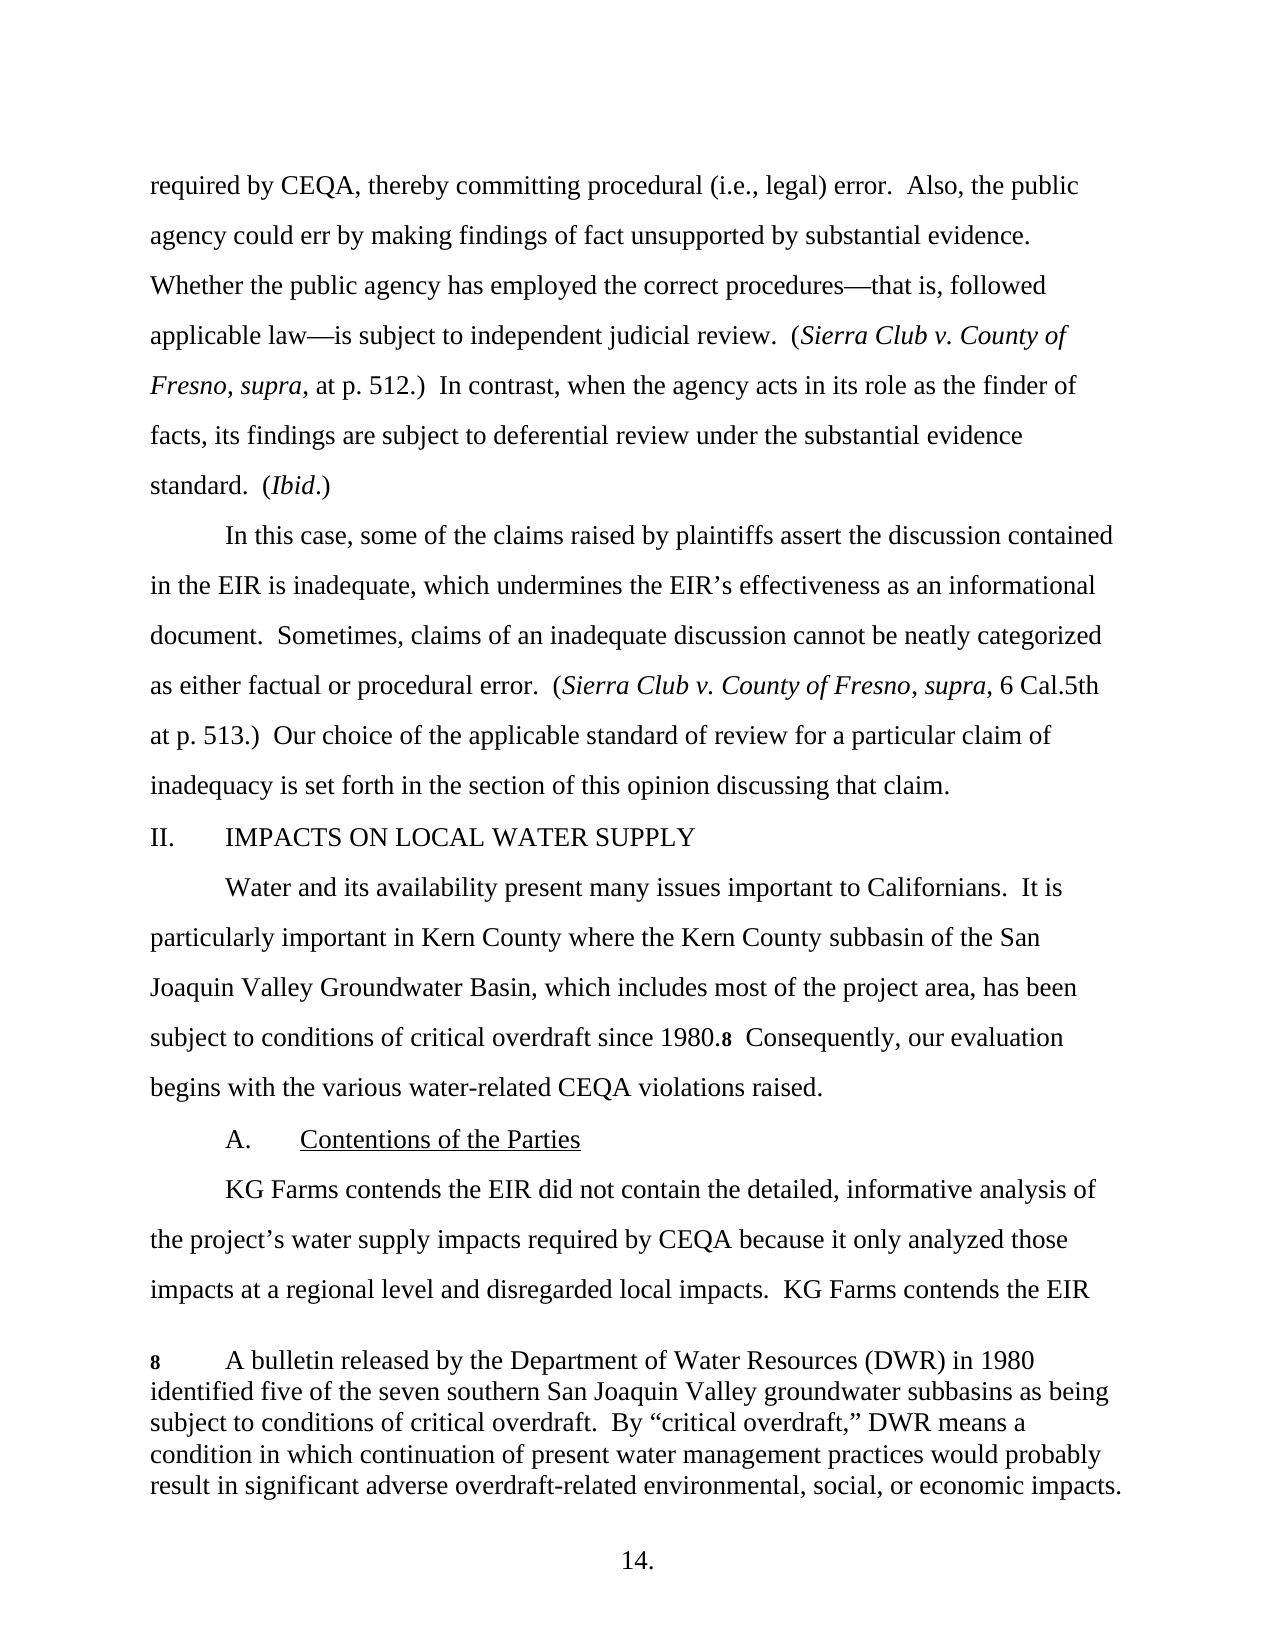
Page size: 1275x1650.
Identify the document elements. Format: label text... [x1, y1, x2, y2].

text II. IMPACTS ON LOCAL WATER SUPPLY [150, 821, 1125, 852]
text Water and its availability present many issues important to Californians. It is particularly important in Kern County where the Kern County subbasin of the San Joaquin Valley Groundwater Basin, which includes most of the project area, has been subject to conditions of critical overdraft since 1980. Consequently, our evaluation begins with the various water-related CEQA violations raised. [150, 852, 1125, 1102]
text In this case, some of the claims raised by plaintiffs assert the discussion contained in the EIR is inadequate, which undermines the EIR’s effectiveness as an informational document. Sometimes, claims of an inadequate discussion cannot be neatly categorized as either factual or procedural error. (Sierra Club v. County of Fresno, supra, 6 Cal.5th at p. 513.) Our choice of the applicable standard of review for a particular claim of inadequacy is set forth in the section of this opinion discussing that claim. [150, 500, 1125, 800]
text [150, 1154, 1125, 1304]
text A. Contentions of the Parties [225, 1123, 1125, 1154]
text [150, 150, 1125, 500]
